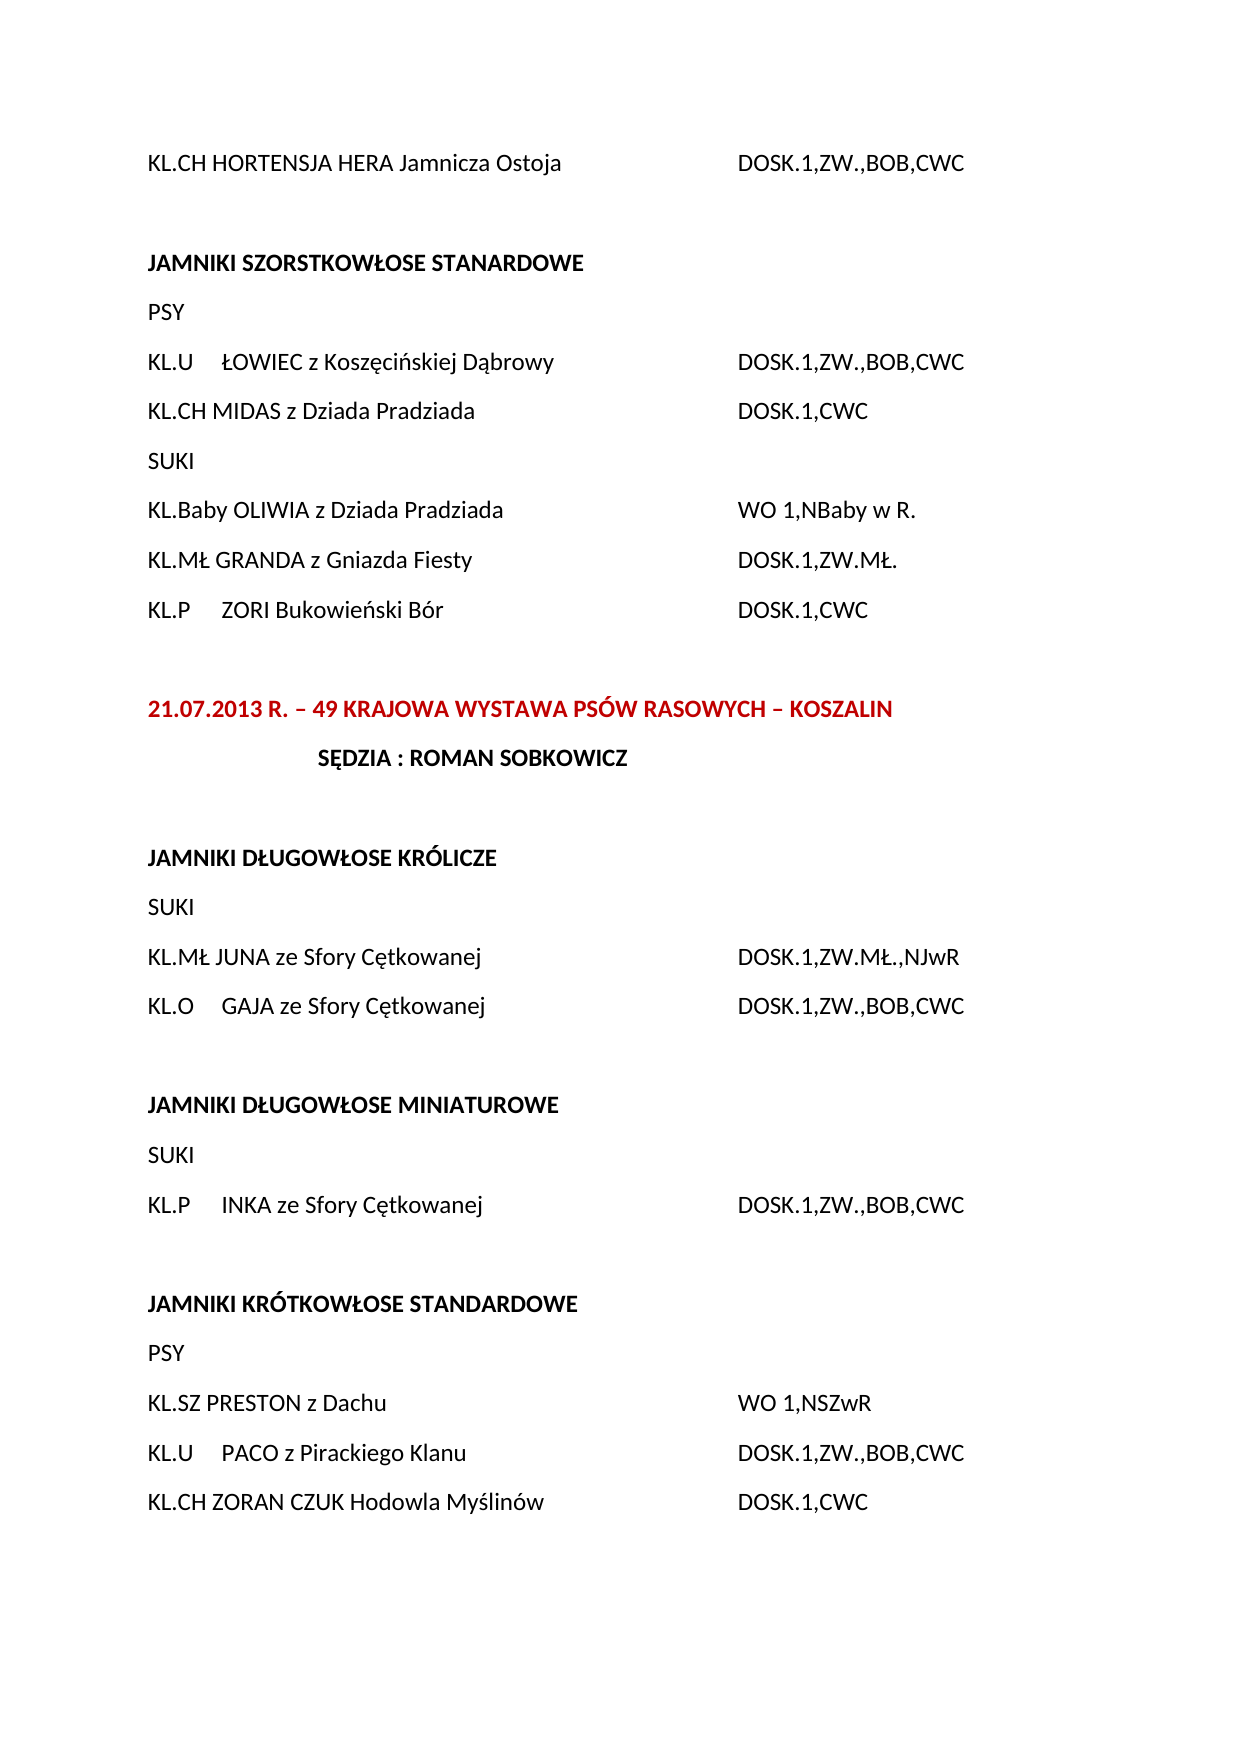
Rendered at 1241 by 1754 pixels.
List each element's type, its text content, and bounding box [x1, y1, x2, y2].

text JAMNIKI KRÓTKOWŁOSE STANDARDOWE [148, 1288, 1093, 1318]
text SUKI [148, 445, 1093, 476]
text JAMNIKI SZORSTKOWŁOSE STANARDOWE [148, 247, 1093, 277]
text KL.P INKA ze Sfory Cętkowanej DOSK.1,ZW.,BOB,CWC [148, 1189, 1093, 1219]
text PSY [148, 296, 1093, 327]
text KL.U PACO z Pirackiego Klanu DOSK.1,ZW.,BOB,CWC [148, 1437, 1093, 1467]
text SUKI [148, 891, 1093, 922]
text JAMNIKI DŁUGOWŁOSE KRÓLICZE [148, 842, 1093, 872]
text KL.CH ZORAN CZUK Hodowla Myślinów DOSK.1,CWC [148, 1486, 1093, 1517]
text PSY [148, 1338, 1093, 1368]
text KL.P ZORI Bukowieński Bór DOSK.1,CWC [148, 594, 1093, 624]
text SĘDZIA : ROMAN SOBKOWICZ [148, 743, 1093, 773]
text JAMNIKI DŁUGOWŁOSE MINIATUROWE [148, 1090, 1093, 1120]
text SUKI [148, 1139, 1093, 1170]
text KL.CH HORTENSJA HERA Jamnicza Ostoja DOSK.1,ZW.,BOB,CWC [148, 148, 1093, 178]
text 21.07.2013 R. – 49 KRAJOWA WYSTAWA PSÓW RASOWYCH – KOSZALIN [148, 693, 1093, 723]
text KL.CH MIDAS z Dziada Pradziada DOSK.1,CWC [148, 396, 1093, 426]
text KL.O GAJA ze Sfory Cętkowanej DOSK.1,ZW.,BOB,CWC [148, 991, 1093, 1021]
text KL.SZ PRESTON z Dachu WO 1,NSZwR [148, 1387, 1093, 1418]
text KL.MŁ GRANDA z Gniazda Fiesty DOSK.1,ZW.MŁ. [148, 544, 1093, 575]
text KL.U ŁOWIEC z Koszęcińskiej Dąbrowy DOSK.1,ZW.,BOB,CWC [148, 346, 1093, 376]
text KL.Baby OLIWIA z Dziada Pradziada WO 1,NBaby w R. [148, 495, 1093, 525]
text KL.MŁ JUNA ze Sfory Cętkowanej DOSK.1,ZW.MŁ.,NJwR [148, 941, 1093, 971]
